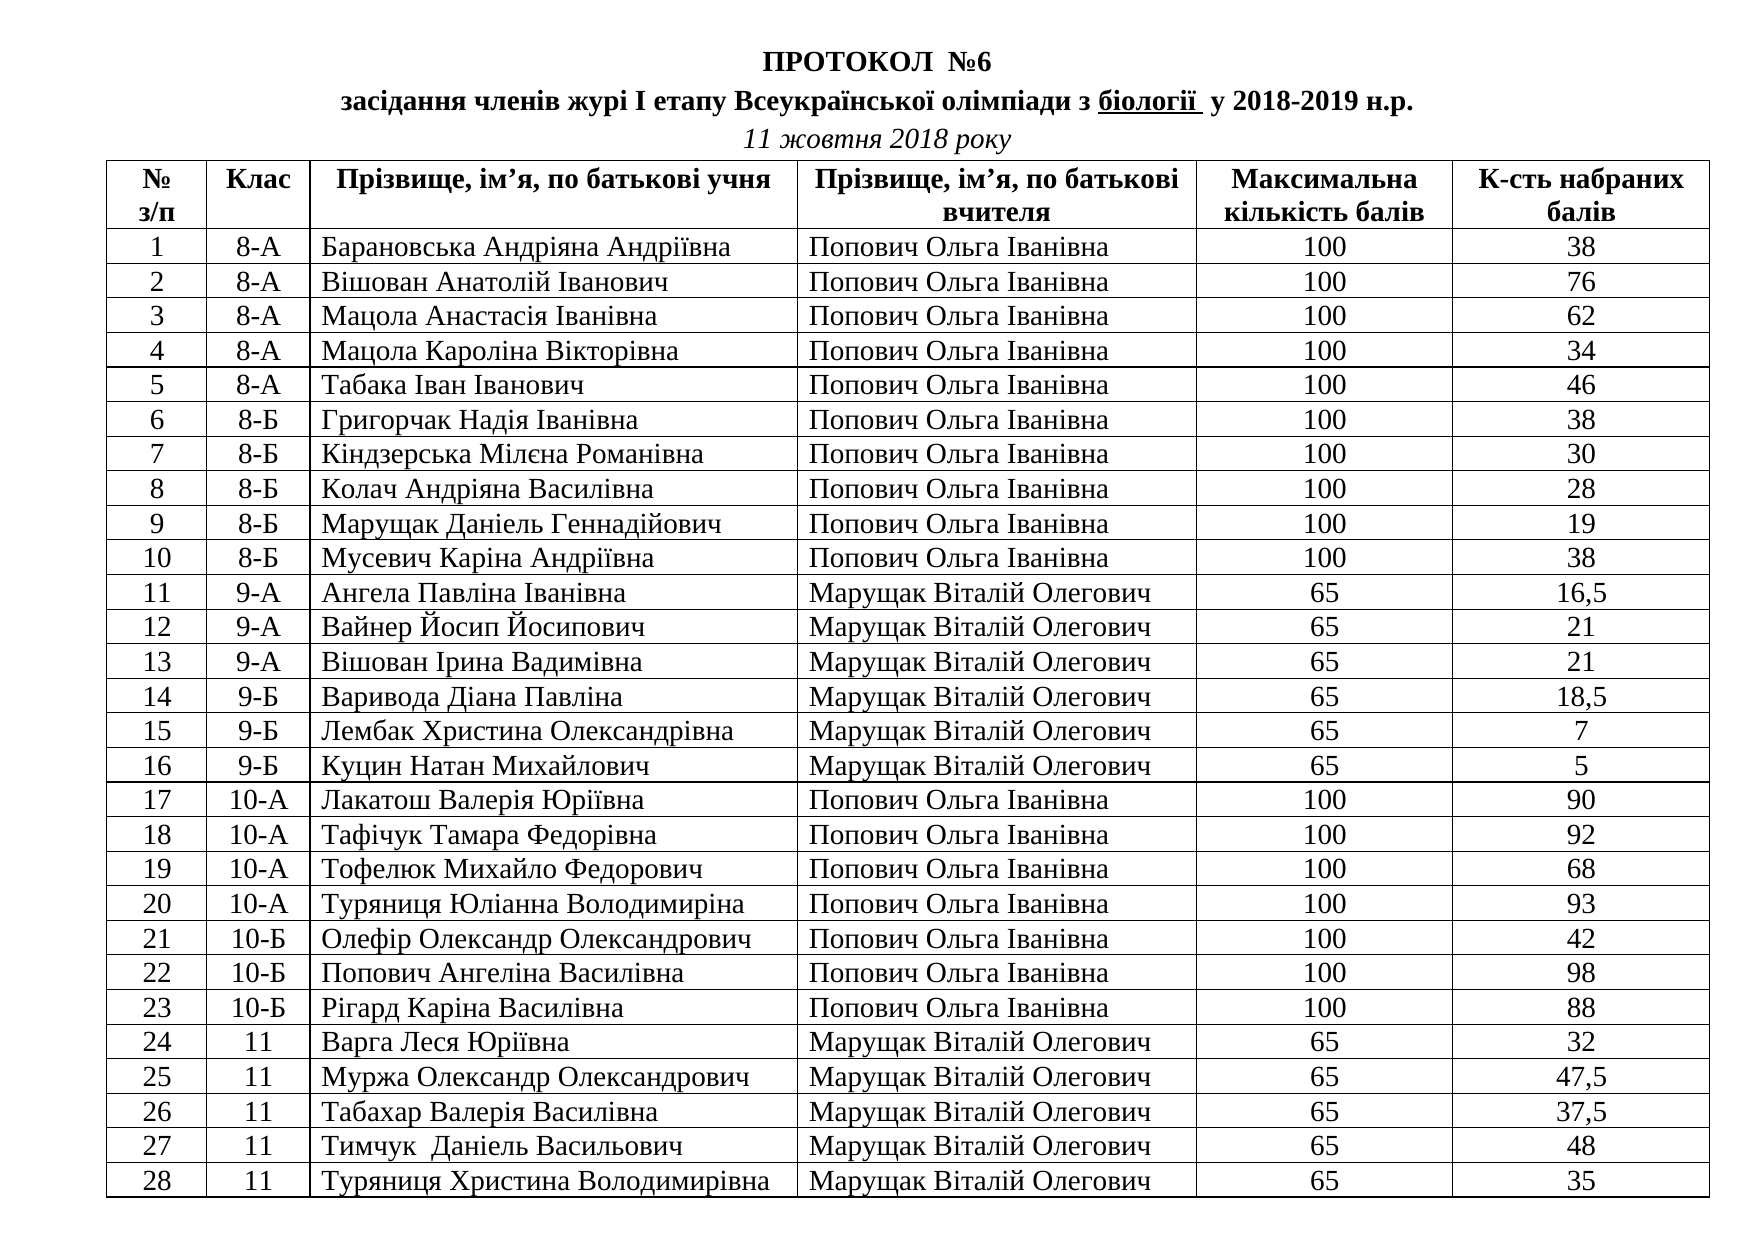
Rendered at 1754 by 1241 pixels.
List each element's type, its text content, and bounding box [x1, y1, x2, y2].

table_cell 28 [1453, 471, 1709, 505]
table_cell 100 [1197, 990, 1452, 1023]
table_cell 65 [1197, 1094, 1452, 1127]
table_cell 48 [1453, 1128, 1709, 1162]
table_cell Попович Ольга Іванівна [798, 506, 1196, 539]
table_cell Попович Ольга Іванівна [798, 437, 1196, 470]
table_cell 3 [107, 298, 206, 332]
table_header Прізвище, ім’я, по батькові учня [311, 161, 797, 228]
table_cell Табахар Валерія Василівна [311, 1094, 797, 1127]
table_cell 100 [1197, 783, 1452, 816]
table_cell 8-Б [207, 471, 309, 505]
table_cell 14 [107, 679, 206, 712]
table_cell 10-А [207, 817, 309, 851]
table_cell Олефір Олександр Олександрович [311, 921, 797, 954]
table_cell Попович Ольга Іванівна [798, 921, 1196, 954]
table_header Прізвище, ім’я, по батькові вчителя [798, 161, 1196, 228]
table_cell 65 [1197, 610, 1452, 643]
table_cell 23 [107, 990, 206, 1023]
table_cell 5 [107, 368, 206, 401]
table_cell 100 [1197, 471, 1452, 505]
table_cell 8-Б [207, 540, 309, 574]
table_cell 100 [1197, 264, 1452, 297]
table_cell 19 [107, 852, 206, 885]
table_cell 16,5 [1453, 575, 1709, 608]
table_cell Попович Ольга Іванівна [798, 471, 1196, 505]
table_cell 20 [107, 886, 206, 920]
table_cell 8-А [207, 298, 309, 332]
table_cell 25 [107, 1059, 206, 1093]
table_cell Лембак Христина Олександрівна [311, 713, 797, 747]
table_cell 65 [1197, 679, 1452, 712]
table_cell Варга Леся Юріївна [311, 1025, 797, 1058]
table_cell Попович Ольга Іванівна [798, 368, 1196, 401]
table_cell 7 [107, 437, 206, 470]
table_cell 8-А [207, 264, 309, 297]
table_cell 6 [107, 402, 206, 436]
table_cell Рігард Каріна Василівна [311, 990, 797, 1023]
table_cell 11 [107, 575, 206, 608]
table_cell 68 [1453, 852, 1709, 885]
table_cell 65 [1197, 713, 1452, 747]
table_cell Куцин Натан Михайлович [311, 748, 797, 781]
table_cell Марущак Віталій Олегович [798, 748, 1196, 781]
table_cell Туряниця Юліанна Володимиріна [311, 886, 797, 920]
table_cell 38 [1453, 229, 1709, 263]
table_cell Табака Іван Іванович [311, 368, 797, 401]
table_cell Марущак Віталій Олегович [798, 1163, 1196, 1196]
table_cell Попович Ольга Іванівна [798, 402, 1196, 436]
text засідання членів журі І етапу Всеукраїнської олімпіади з біології у 2018-2019 н.р. [118, 83, 1636, 116]
table_cell 88 [1453, 990, 1709, 1023]
table_cell Ангела Павліна Іванівна [311, 575, 797, 608]
table_cell Барановська Андріяна Андріївна [311, 229, 797, 263]
table_cell 100 [1197, 955, 1452, 989]
table_cell Попович Ангеліна Василівна [311, 955, 797, 989]
table_cell Марущак Віталій Олегович [798, 1094, 1196, 1127]
table_cell Попович Ольга Іванівна [798, 886, 1196, 920]
table_cell 100 [1197, 298, 1452, 332]
table_cell 11 [207, 1025, 309, 1058]
table_cell 38 [1453, 402, 1709, 436]
table_cell 10-Б [207, 990, 309, 1023]
table_cell 100 [1197, 368, 1452, 401]
table_cell Тофелюк Михайло Федорович [311, 852, 797, 885]
table_cell Марущак Даніель Геннадійович [311, 506, 797, 539]
table_cell 9-Б [207, 713, 309, 747]
table_cell 4 [107, 333, 206, 366]
table_cell Попович Ольга Іванівна [798, 229, 1196, 263]
table_cell 22 [107, 955, 206, 989]
table_cell 21 [1453, 610, 1709, 643]
table_cell Колач Андріяна Василівна [311, 471, 797, 505]
table_cell 100 [1197, 921, 1452, 954]
table_cell 100 [1197, 506, 1452, 539]
table_cell Марущак Віталій Олегович [798, 610, 1196, 643]
table_cell 8-Б [207, 402, 309, 436]
table_header Максимальна кількість балів [1197, 161, 1452, 228]
table_cell 30 [1453, 437, 1709, 470]
table_cell Попович Ольга Іванівна [798, 955, 1196, 989]
table_cell Мацола Кароліна Вікторівна [311, 333, 797, 366]
table_cell 21 [107, 921, 206, 954]
table_cell Попович Ольга Іванівна [798, 817, 1196, 851]
table_cell 9-А [207, 575, 309, 608]
table_cell 47,5 [1453, 1059, 1709, 1093]
table_cell 32 [1453, 1025, 1709, 1058]
table_cell Кіндзерська Мілєна Романівна [311, 437, 797, 470]
table_cell 65 [1197, 748, 1452, 781]
table_cell 100 [1197, 817, 1452, 851]
table_cell Вішован Ірина Вадимівна [311, 644, 797, 678]
table_cell 38 [1453, 540, 1709, 574]
table_cell 100 [1197, 886, 1452, 920]
table_cell 65 [1197, 1163, 1452, 1196]
table_cell 46 [1453, 368, 1709, 401]
table_cell 10 [107, 540, 206, 574]
table_cell Попович Ольга Іванівна [798, 783, 1196, 816]
table_cell Туряниця Христина Володимирівна [311, 1163, 797, 1196]
table_cell 2 [107, 264, 206, 297]
table_cell 9-А [207, 610, 309, 643]
table_cell Тафічук Тамара Федорівна [311, 817, 797, 851]
table_cell Попович Ольга Іванівна [798, 540, 1196, 574]
table_cell Варивода Діана Павліна [311, 679, 797, 712]
table_cell 100 [1197, 540, 1452, 574]
table_cell 13 [107, 644, 206, 678]
table_cell 8-Б [207, 506, 309, 539]
table_cell 76 [1453, 264, 1709, 297]
table_cell 16 [107, 748, 206, 781]
table_cell 11 [207, 1059, 309, 1093]
table_cell 10-А [207, 852, 309, 885]
table_cell Попович Ольга Іванівна [798, 298, 1196, 332]
table_cell 18,5 [1453, 679, 1709, 712]
table_cell 9 [107, 506, 206, 539]
table_cell 8-А [207, 368, 309, 401]
table_cell 62 [1453, 298, 1709, 332]
table_cell 8-Б [207, 437, 309, 470]
table_cell 26 [107, 1094, 206, 1127]
table_cell 10-Б [207, 921, 309, 954]
table_cell Марущак Віталій Олегович [798, 1128, 1196, 1162]
table_cell Попович Ольга Іванівна [798, 852, 1196, 885]
table_cell 37,5 [1453, 1094, 1709, 1127]
table_cell 24 [107, 1025, 206, 1058]
table_cell Попович Ольга Іванівна [798, 333, 1196, 366]
table_cell 65 [1197, 1128, 1452, 1162]
table_cell Марущак Віталій Олегович [798, 679, 1196, 712]
table_cell 7 [1453, 713, 1709, 747]
table_cell 17 [107, 783, 206, 816]
table_cell Мацола Анастасія Іванівна [311, 298, 797, 332]
table_cell 100 [1197, 402, 1452, 436]
table_cell 10-А [207, 783, 309, 816]
table_cell 27 [107, 1128, 206, 1162]
table_cell 9-Б [207, 679, 309, 712]
table_cell 8-А [207, 229, 309, 263]
table_cell 11 [207, 1163, 309, 1196]
table_cell Марущак Віталій Олегович [798, 1059, 1196, 1093]
table_cell 35 [1453, 1163, 1709, 1196]
table_cell Вайнер Йосип Йосипович [311, 610, 797, 643]
table_cell 18 [107, 817, 206, 851]
table_cell Попович Ольга Іванівна [798, 264, 1196, 297]
table_cell 8-А [207, 333, 309, 366]
table_cell 15 [107, 713, 206, 747]
table_cell 65 [1197, 1025, 1452, 1058]
table_cell 1 [107, 229, 206, 263]
table_cell Григорчак Надія Іванівна [311, 402, 797, 436]
table_cell Марущак Віталій Олегович [798, 644, 1196, 678]
table_cell 9-А [207, 644, 309, 678]
table_cell 11 [207, 1128, 309, 1162]
table_cell 5 [1453, 748, 1709, 781]
table_cell 100 [1197, 437, 1452, 470]
table_cell 42 [1453, 921, 1709, 954]
table_cell Лакатош Валерія Юріївна [311, 783, 797, 816]
table_cell 34 [1453, 333, 1709, 366]
table_cell 10-А [207, 886, 309, 920]
table_cell 11 [207, 1094, 309, 1127]
table_cell 19 [1453, 506, 1709, 539]
table_cell Марущак Віталій Олегович [798, 575, 1196, 608]
table_cell 98 [1453, 955, 1709, 989]
table_cell 65 [1197, 575, 1452, 608]
table_cell 93 [1453, 886, 1709, 920]
text 11 жовтня 2018 року [118, 121, 1636, 155]
table_header К-сть набраних балів [1453, 161, 1709, 228]
text ПРОТОКОЛ №6 [118, 44, 1636, 78]
table_cell 100 [1197, 852, 1452, 885]
table_cell 90 [1453, 783, 1709, 816]
table_cell Тимчук Даніель Васильович [311, 1128, 797, 1162]
table_cell 12 [107, 610, 206, 643]
table_cell Марущак Віталій Олегович [798, 1025, 1196, 1058]
table_cell 65 [1197, 1059, 1452, 1093]
table_cell 10-Б [207, 955, 309, 989]
table_cell Попович Ольга Іванівна [798, 990, 1196, 1023]
table_cell Вішован Анатолій Іванович [311, 264, 797, 297]
table_cell 92 [1453, 817, 1709, 851]
table_header № з/п [107, 161, 206, 228]
table_cell 21 [1453, 644, 1709, 678]
table_cell 9-Б [207, 748, 309, 781]
table_cell 65 [1197, 644, 1452, 678]
table_cell 28 [107, 1163, 206, 1196]
table_header Клас [207, 161, 309, 228]
table_cell Муржа Олександр Олександрович [311, 1059, 797, 1093]
table_cell 100 [1197, 229, 1452, 263]
table_cell 8 [107, 471, 206, 505]
table_cell Мусевич Каріна Андріївна [311, 540, 797, 574]
table_cell 100 [1197, 333, 1452, 366]
table_cell Марущак Віталій Олегович [798, 713, 1196, 747]
